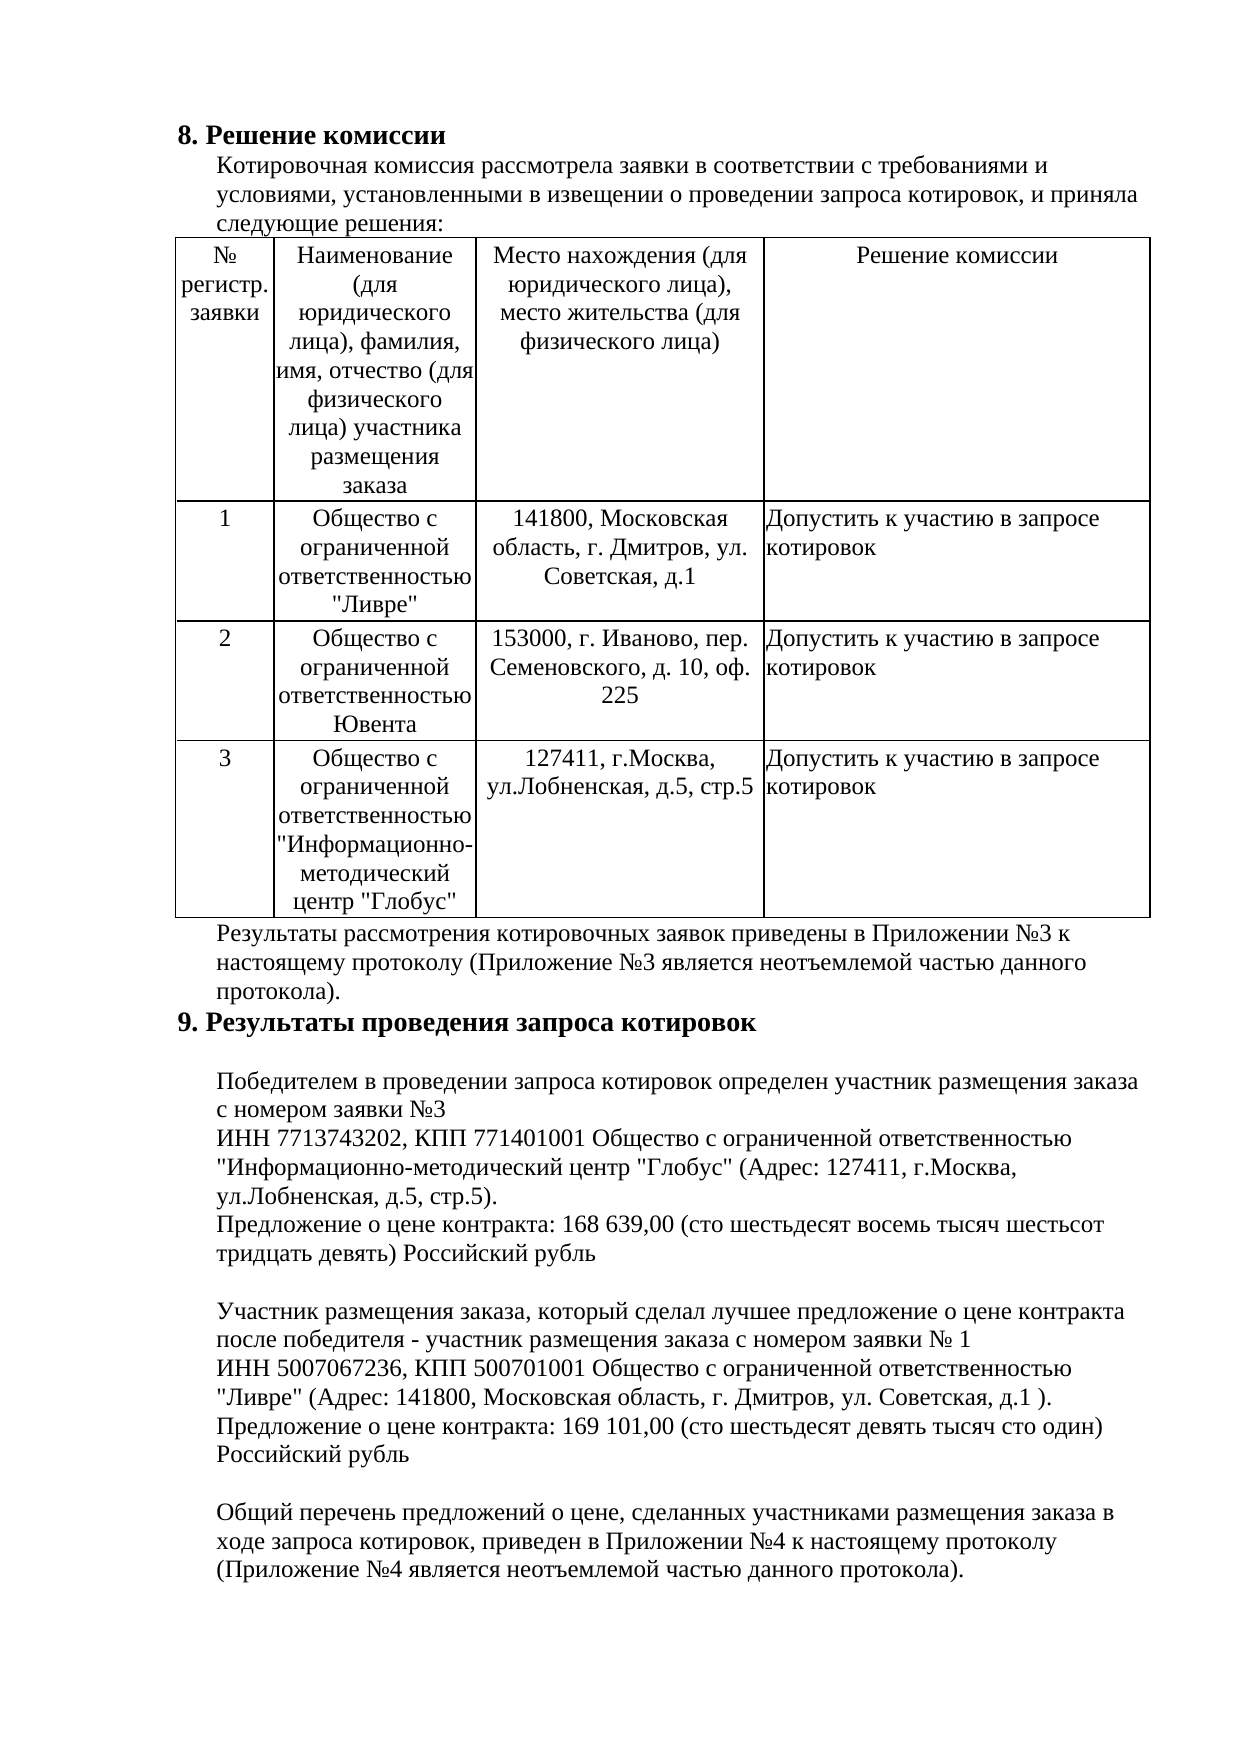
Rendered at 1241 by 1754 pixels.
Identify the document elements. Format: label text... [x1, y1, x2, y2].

table_cell 2 [176, 621, 273, 739]
text Результаты рассмотрения котировочных заявок приведены в Приложении №3 к настоящему протоколу (Приложение №3 является неотъемлемой частью данного протокола). [216, 918, 1152, 1004]
table_header Решение комиссии [765, 238, 1149, 500]
table_cell 127411, г.Москва, ул.Лобненская, д.5, стр.5 [477, 741, 763, 917]
table_header № регистр. заявки [176, 238, 273, 500]
table_header Место нахождения (для юридического лица), место жительства (для физического лица) [477, 238, 763, 500]
table_cell Общество с ограниченной ответственностью Ювента [275, 622, 475, 739]
text Котировочная комиссия рассмотрела заявки в соответствии с требованиями и условиями, установленными в извещении о проведении запроса котировок, и приняла следующие решения: [216, 151, 1152, 237]
text 9. Результаты проведения запроса котировок [177, 1004, 1152, 1037]
text Победителем в проведении запроса котировок определен участник размещения заказа с номером заявки №3 ИНН 7713743202, КПП 771401001 Общество с ограниченной ответственностью "Информационно-методический центр "Глобус" (Адрес: 127411, г.Москва, ул.Лобненская, д.5, стр.5). Предложение о цене контракта: 168 639,00 (сто шестьдесят восемь тысяч шестьсот тридцать девять) Российский рубль Участник размещения заказа, который сделал лучшее предложение о цене контракта после победителя - участник размещения заказа с номером заявки № 1 ИНН 5007067236, КПП 500701001 Общество с ограниченной ответственностью "Ливре" (Адрес: 141800, Московская область, г. Дмитров, ул. Советская, д.1 ). Предложение о цене контракта: 169 101,00 (сто шестьдесят девять тысяч сто один) Российский рубль Общий перечень предложений о цене, сделанных участниками размещения заказа в ходе запроса котировок, приведен в Приложении №4 к настоящему протоколу (Приложение №4 является неотъемлемой частью данного протокола). [216, 1037, 1152, 1583]
table_header Наименование (для юридического лица), фамилия, имя, отчество (для физического лица) участника размещения заказа [275, 238, 475, 500]
table_cell Общество с ограниченной ответственностью "Информационно-методический центр "Глобус" [275, 741, 475, 917]
table_cell Общество с ограниченной ответственностью "Ливре" [275, 502, 475, 620]
table_cell Допустить к участию в запросе котировок [765, 502, 1149, 620]
table_cell 141800, Московская область, г. Дмитров, ул. Советская, д.1 [477, 502, 763, 620]
table_cell Допустить к участию в запросе котировок [765, 622, 1149, 739]
text 8. Решение комиссии [177, 118, 1152, 151]
table_cell 3 [176, 741, 273, 917]
table_cell 153000, г. Иваново, пер. Семеновского, д. 10, оф. 225 [477, 622, 763, 739]
table_cell 1 [176, 501, 273, 620]
table_cell Допустить к участию в запросе котировок [765, 741, 1149, 917]
